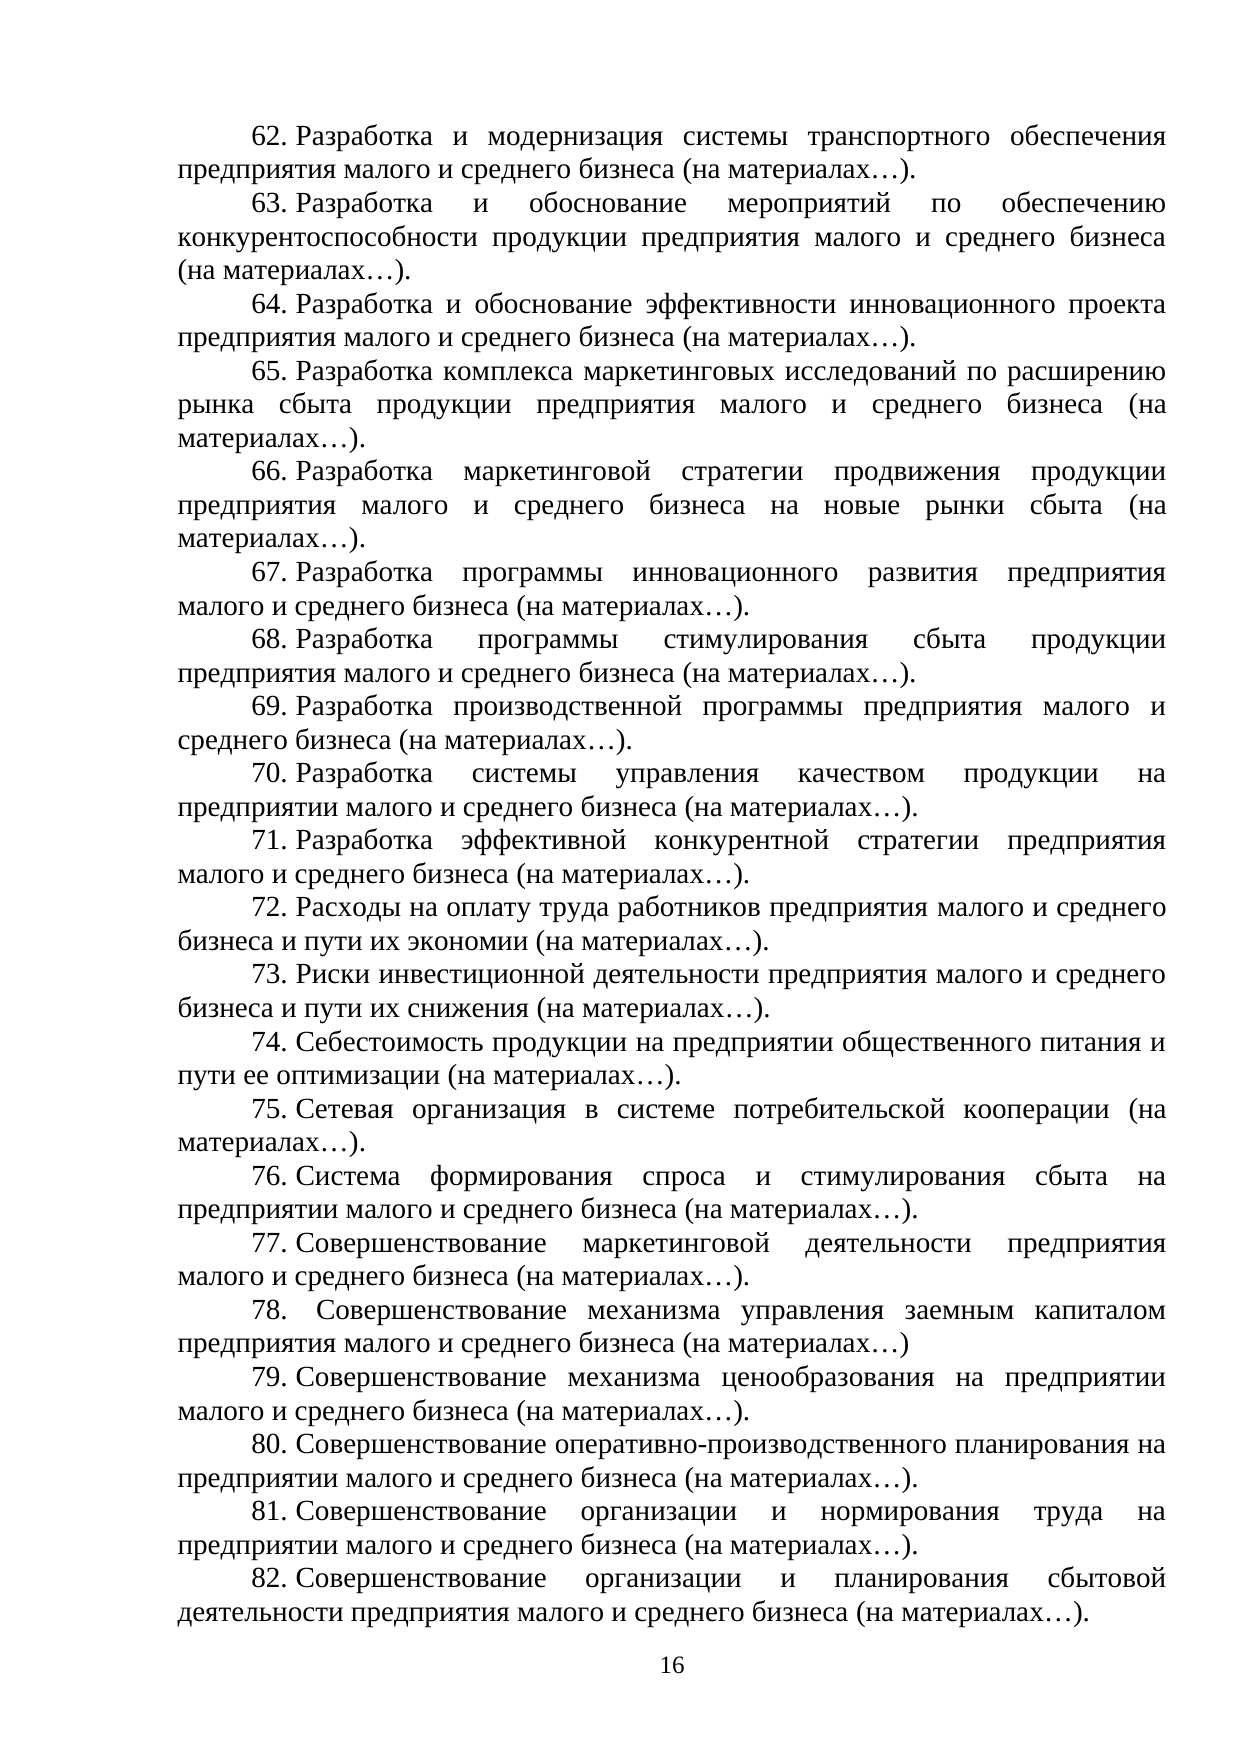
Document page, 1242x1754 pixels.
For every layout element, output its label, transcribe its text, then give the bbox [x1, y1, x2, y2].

list Совершенствование механизма управления заемным капиталом предприятия малого и среднего бизнеса (на материалах…) [177, 1292, 1167, 1359]
list Совершенствование маркетинговой деятельности предприятия малого и среднего бизнеса (на материалах…). [177, 1225, 1167, 1292]
list Разработка программы стимулирования сбыта продукции предприятия малого и среднего бизнеса (на материалах…). [177, 621, 1167, 688]
list Разработка и обоснование мероприятий по обеспечению конкурентоспособности продукции предприятия малого и среднего бизнеса (на материалах…). [177, 185, 1167, 286]
list Разработка и модернизация системы транспортного обеспечения предприятия малого и среднего бизнеса (на материалах…). [177, 118, 1167, 185]
list Совершенствование механизма ценообразования на предприятии малого и среднего бизнеса (на материалах…). [177, 1359, 1167, 1426]
list Разработка и обоснование эффективности инновационного проекта предприятия малого и среднего бизнеса (на материалах…). [177, 286, 1167, 353]
list Расходы на оплату труда работников предприятия малого и среднего бизнеса и пути их экономии (на материалах…). [177, 889, 1167, 957]
list Разработка эффективной конкурентной стратегии предприятия малого и среднего бизнеса (на материалах…). [177, 822, 1167, 889]
list Совершенствование организации и планирования сбытовой деятельности предприятия малого и среднего бизнеса (на материалах…). [177, 1560, 1167, 1627]
list Совершенствование организации и нормирования труда на предприятии малого и среднего бизнеса (на материалах…). [177, 1493, 1167, 1560]
list Разработка программы инновационного развития предприятия малого и среднего бизнеса (на материалах…). [177, 554, 1167, 621]
list Сетевая организация в системе потребительской кооперации (на материалах…). [177, 1091, 1167, 1158]
list Разработка производственной программы предприятия малого и среднего бизнеса (на материалах…). [177, 688, 1167, 755]
list Себестоимость продукции на предприятии общественного питания и пути ее оптимизации (на материалах…). [177, 1024, 1167, 1091]
list Риски инвестиционной деятельности предприятия малого и среднего бизнеса и пути их снижения (на материалах…). [177, 957, 1167, 1024]
list Совершенствование оперативно-производственного планирования на предприятии малого и среднего бизнеса (на материалах…). [177, 1426, 1167, 1493]
list Система формирования спроса и стимулирования сбыта на предприятии малого и среднего бизнеса (на материалах…). [177, 1158, 1167, 1225]
list Разработка маркетинговой стратегии продвижения продукции предприятия малого и среднего бизнеса на новые рынки сбыта (на материалах…). [177, 453, 1167, 554]
list Разработка комплекса маркетинговых исследований по расширению рынка сбыта продукции предприятия малого и среднего бизнеса (на материалах…). [177, 353, 1167, 453]
list Разработка системы управления качеством продукции на предприятии малого и среднего бизнеса (на материалах…). [177, 755, 1167, 822]
